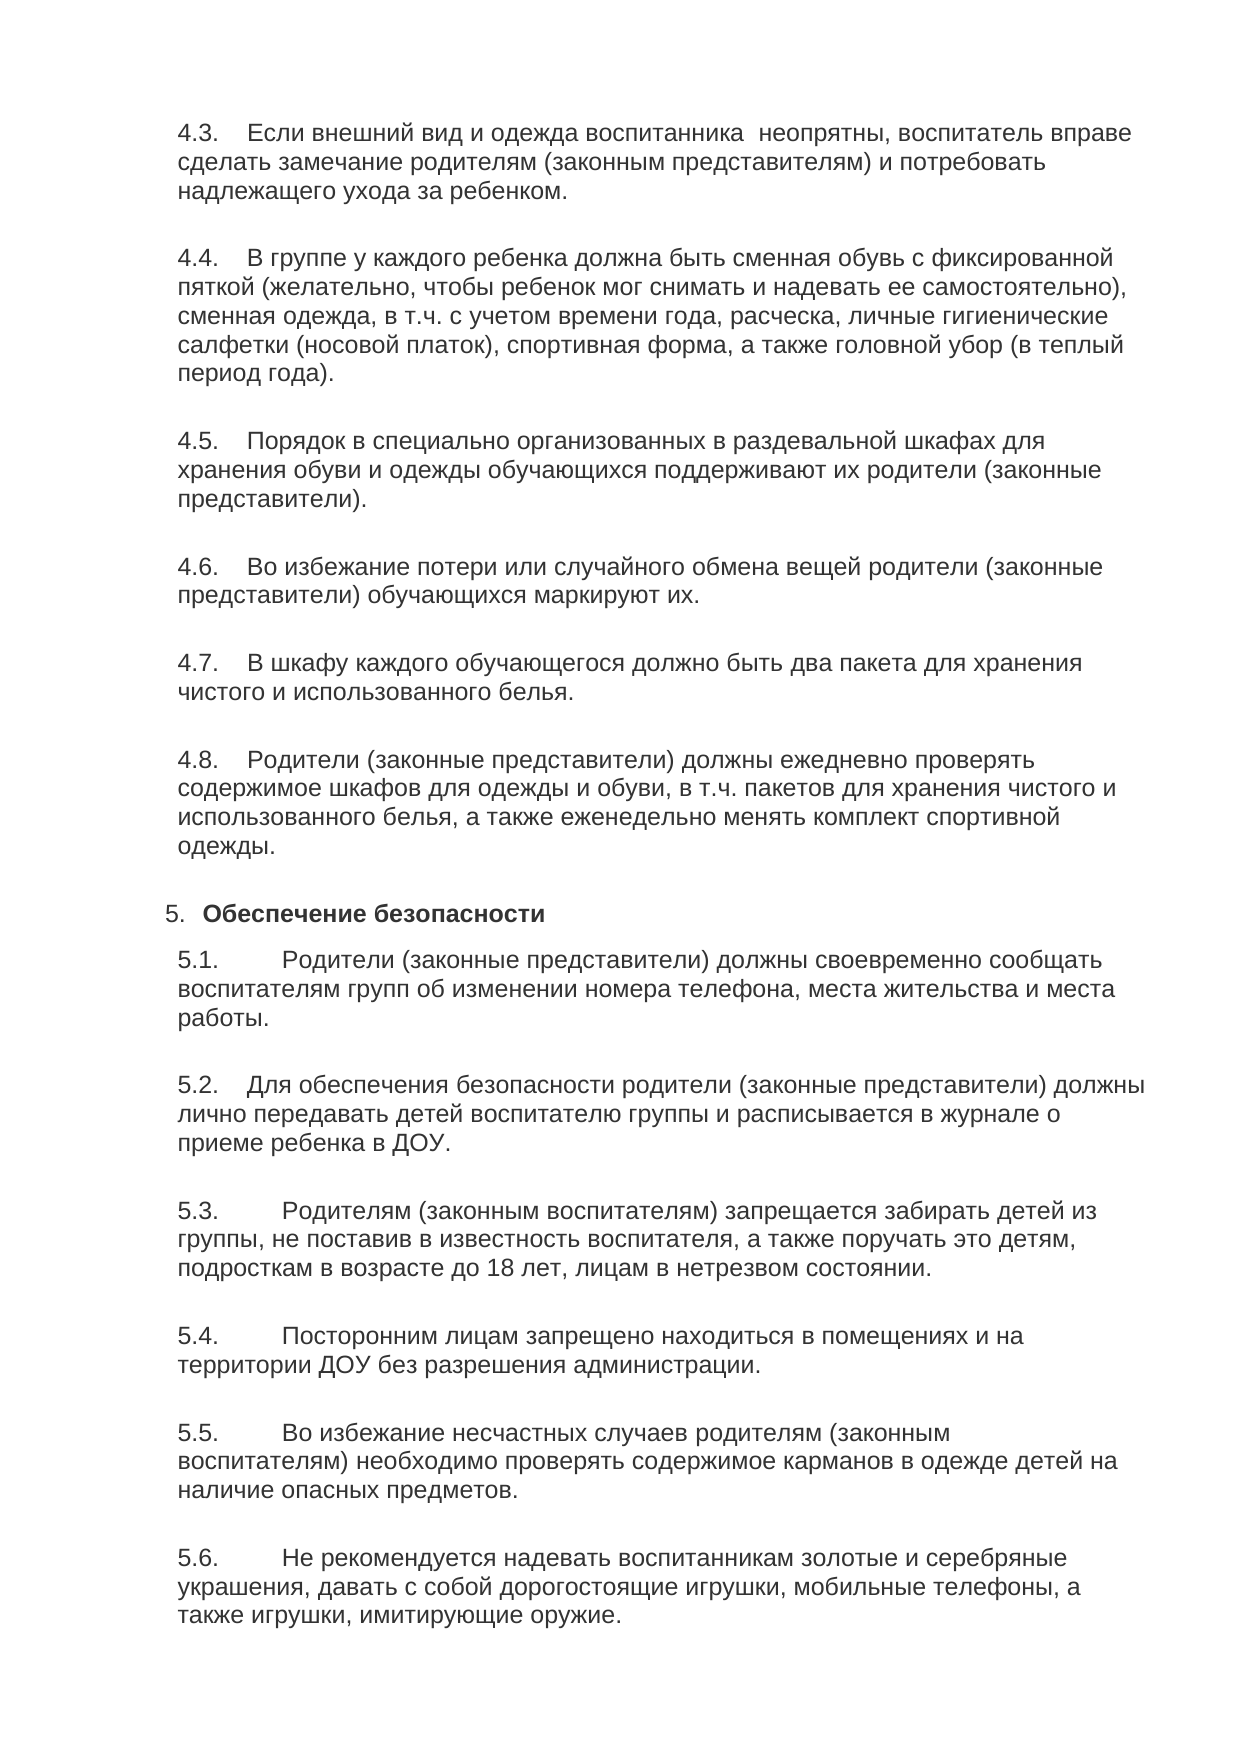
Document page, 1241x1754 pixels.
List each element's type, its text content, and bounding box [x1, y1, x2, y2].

text 5.6. Не рекомендуется надевать воспитанникам золотые и серебряные украшения, давать с собой дорогостоящие игрушки, мобильные телефоны, а также игрушки, имитирующие оружие. [177, 1543, 1152, 1629]
text 4.3. Если внешний вид и одежда воспитанника неопрятны, воспитатель вправе сделать замечание родителям (законным представителям) и потребовать надлежащего ухода за ребенком. [177, 118, 1152, 204]
text 4.7. В шкафу каждого обучающегося должно быть два пакета для хранения чистого и использованного белья. [177, 648, 1152, 706]
text 5.5. Во избежание несчастных случаев родителям (законным воспитателям) необходимо проверять содержимое карманов в одежде детей на наличие опасных предметов. [177, 1417, 1152, 1504]
list Обеспечение безопасности [165, 899, 1152, 927]
text 4.5. Порядок в специально организованных в раздевальной шкафах для хранения обуви и одежды обучающихся поддерживают их родители (законные представители). [177, 426, 1152, 512]
text 5.3. Родителям (законным воспитателям) запрещается забирать детей из группы, не поставив в известность воспитателя, а также поручать это детям, подросткам в возрасте до 18 лет, лицам в нетрезвом состоянии. [177, 1196, 1152, 1282]
text 5.2. Для обеспечения безопасности родители (законные представители) должны лично передавать детей воспитателю группы и расписывается в журнале о приеме ребенка в ДОУ. [177, 1070, 1152, 1157]
text 4.4. В группе у каждого ребенка должна быть сменная обувь с фиксированной пяткой (желательно, чтобы ребенок мог снимать и надевать ее самостоятельно), сменная одежда, в т.ч. с учетом времени года, расческа, личные гигиенические салфетки (носовой платок), спортивная форма, а также головной убор (в теплый период года). [177, 243, 1152, 387]
text 5.1. Родители (законные представители) должны своевременно сообщать воспитателям групп об изменении номера телефона, места жительства и места работы. [177, 945, 1152, 1031]
text 5.4. Посторонним лицам запрещено находиться в помещениях и на территории ДОУ без разрешения администрации. [177, 1321, 1152, 1378]
text 4.6. Во избежание потери или случайного обмена вещей родители (законные представители) обучающихся маркируют их. [177, 552, 1152, 609]
text 4.8. Родители (законные представители) должны ежедневно проверять содержимое шкафов для одежды и обуви, в т.ч. пакетов для хранения чистого и использованного белья, а также еженедельно менять комплект спортивной одежды. [177, 745, 1152, 860]
